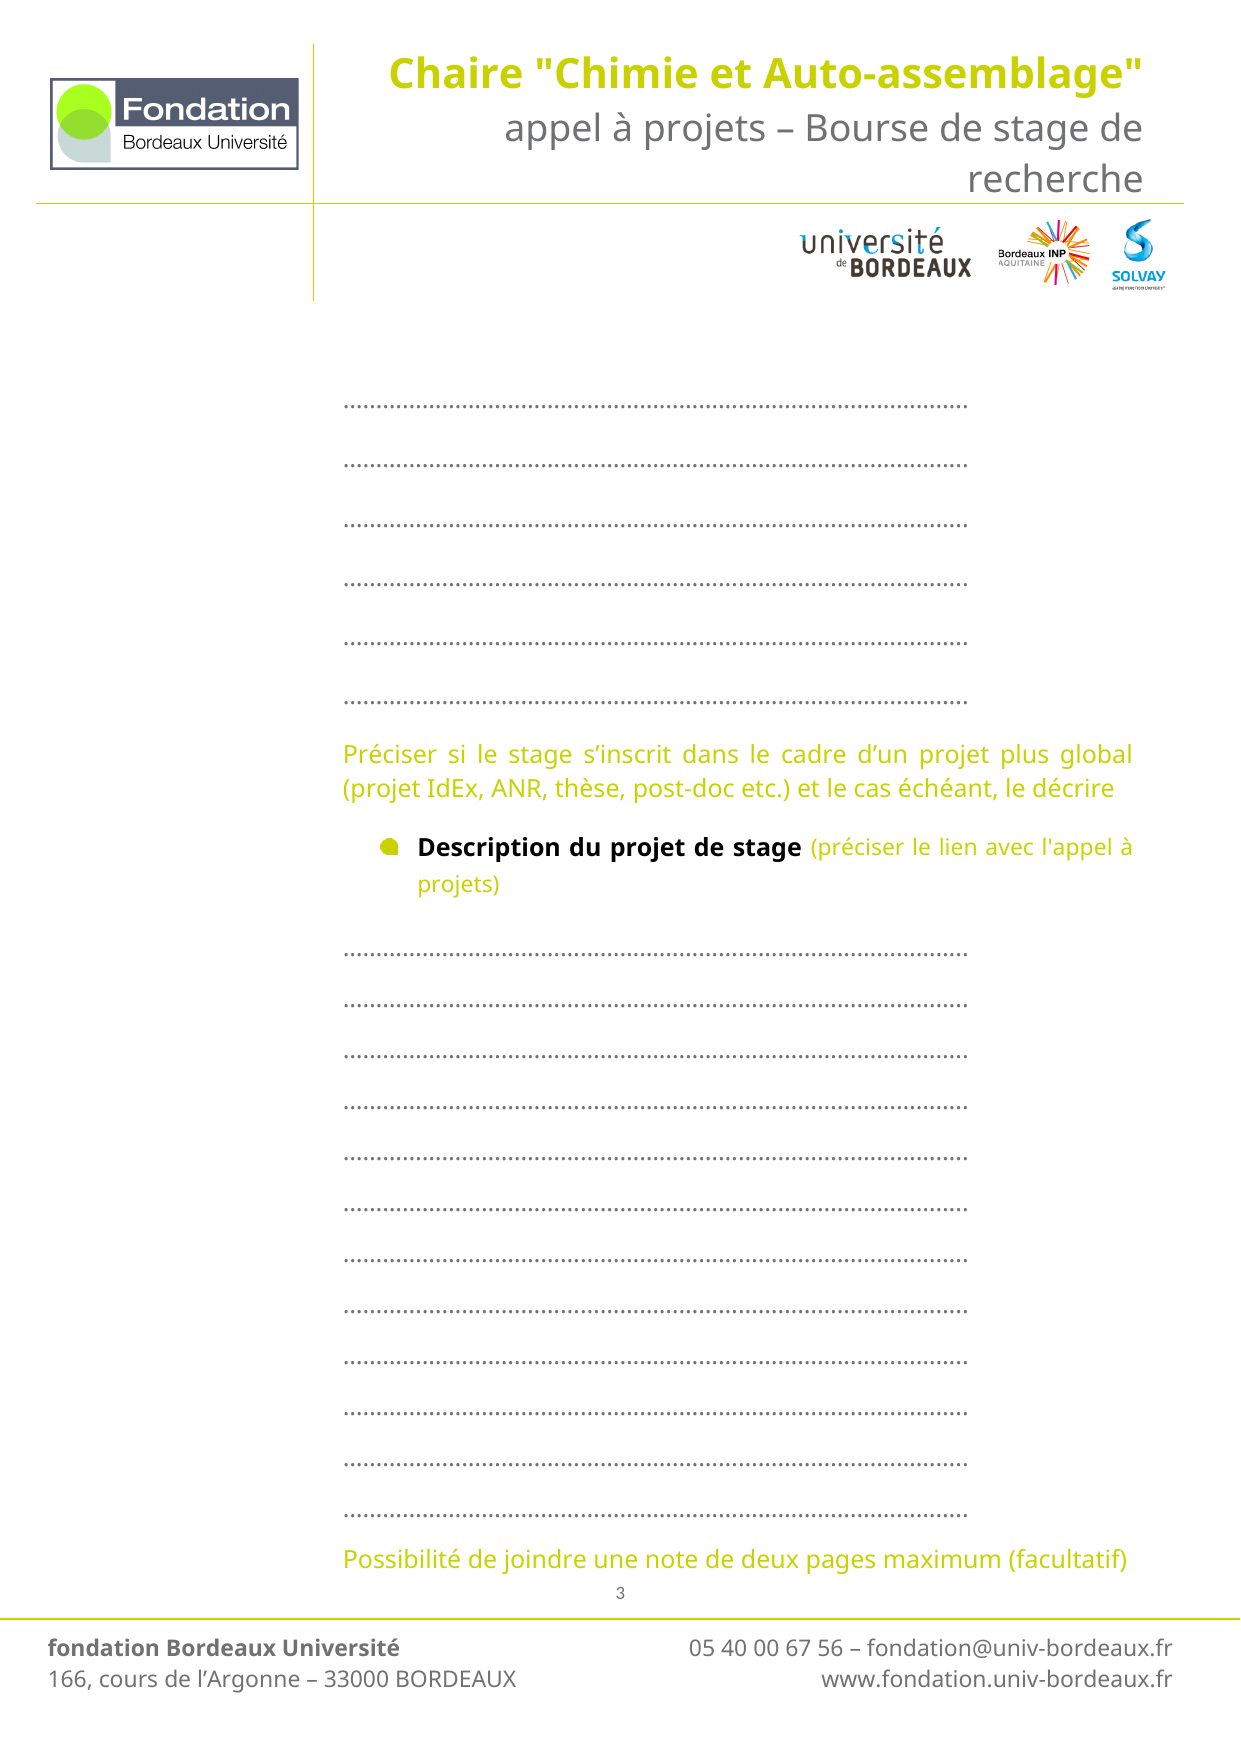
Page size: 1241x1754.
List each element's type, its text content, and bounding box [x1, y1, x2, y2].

text ………………………………………………………………………………….. [343, 929, 1134, 963]
text ………………………………………………………………………………….. [343, 382, 1134, 416]
picture [785, 213, 985, 292]
text ………………………………………………………………………………….. [343, 1440, 1134, 1474]
text ………………………………………………………………………………….. [343, 1338, 1134, 1372]
text ………………………………………………………………………………….. [343, 1287, 1134, 1321]
text Possibilité de joindre une note de deux pages maximum (facultatif) [343, 1542, 1134, 1576]
text ………………………………………………………………………………….. [343, 1236, 1134, 1269]
picture [1102, 210, 1171, 298]
text Préciser si le stage s’inscrit dans le cadre d’un projet plus global (projet IdEx, ANR, thèse, post-doc etc.) et le cas échéant, le décrire [343, 736, 1134, 804]
picture [380, 838, 398, 855]
text ………………………………………………………………………………….. [343, 1133, 1134, 1167]
text ………………………………………………………………………………….. [343, 441, 1134, 475]
text ………………………………………………………………………………….. [343, 1031, 1134, 1065]
text ………………………………………………………………………………….. [343, 980, 1134, 1014]
text ………………………………………………………………………………….. [343, 1184, 1134, 1218]
list Description du projet de stage (préciser le lien avec l'appel à projets) [380, 829, 1134, 899]
text ………………………………………………………………………………….. [343, 618, 1134, 652]
text ………………………………………………………………………………….. [343, 559, 1134, 593]
text ………………………………………………………………………………….. [343, 1082, 1134, 1116]
text ………………………………………………………………………………….. [343, 500, 1134, 534]
picture [50, 78, 299, 170]
picture [998, 220, 1090, 285]
text ………………………………………………………………………………….. [343, 677, 1134, 711]
text ………………………………………………………………………………….. [343, 1389, 1134, 1423]
text ………………………………………………………………………………….. [343, 1491, 1134, 1525]
